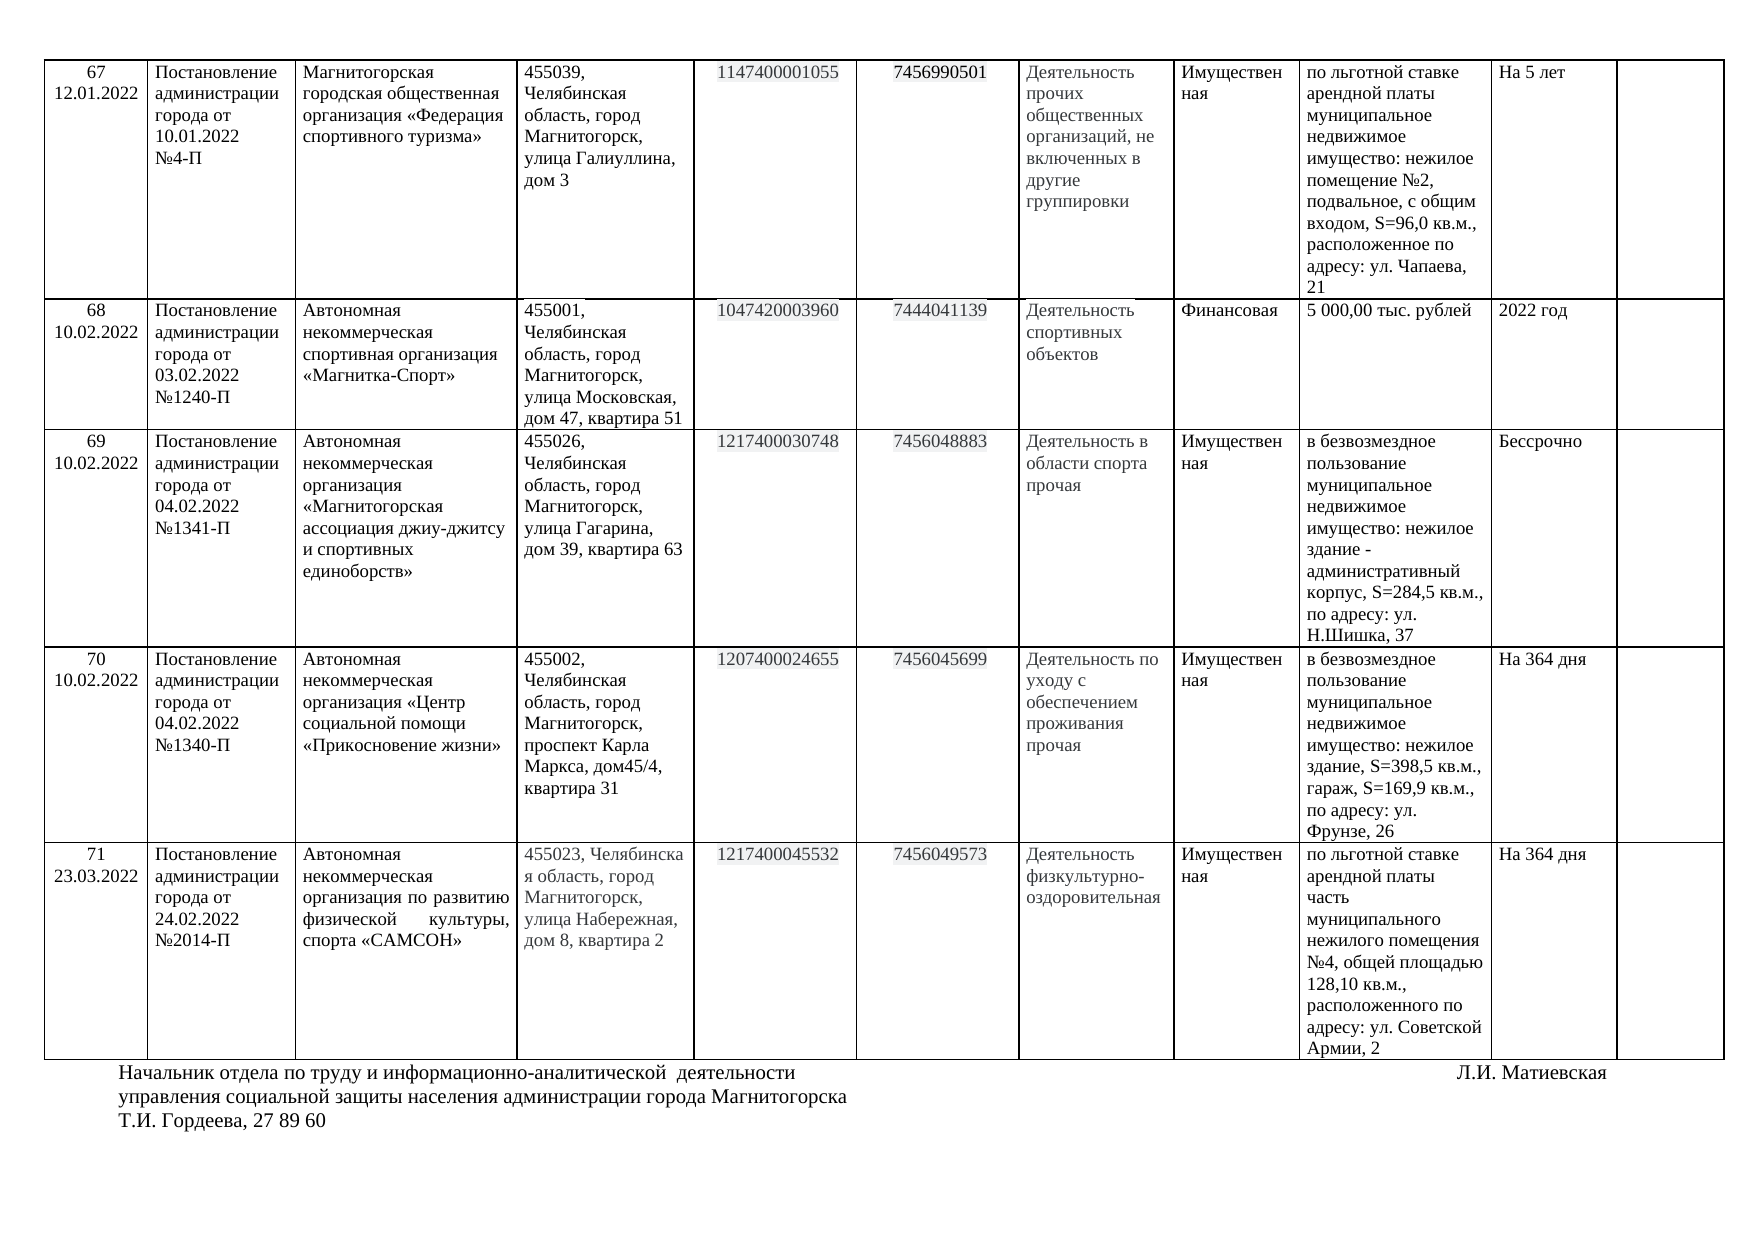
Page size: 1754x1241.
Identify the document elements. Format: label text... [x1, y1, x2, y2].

table_cell 2022 год [1492, 300, 1616, 429]
table_cell Автономная некоммерческая организация «Центр социальной помощи «Прикосновение жизни» [296, 648, 516, 842]
table_cell 1047420003960 [695, 300, 856, 429]
table_cell 5 000,00 тыс. рублей [1300, 300, 1491, 429]
table_cell 7456990501 [857, 61, 1018, 298]
table_cell Имущественная [1175, 61, 1299, 298]
text управления социальной защиты населения администрации города Магнитогорска [118, 1084, 1609, 1108]
table_cell 455026, Челябинская область, город Магнитогорск, улица Гагарина, дом 39, квартира 63 [518, 430, 693, 646]
table_cell 1207400024655 [695, 648, 856, 842]
table_cell в безвозмездное пользование муниципальное недвижимое имущество: нежилое здание, S=398,5 кв.м., гараж, S=169,9 кв.м., по адресу: ул. Фрунзе, 26 [1300, 648, 1491, 842]
table_cell Постановление администрации города от 04.02.2022 №1340-П [148, 648, 295, 842]
table_cell [1618, 843, 1723, 1059]
table_cell 69 10.02.2022 [45, 430, 147, 646]
table_cell На 364 дня [1492, 843, 1616, 1059]
table_cell Деятельность по уходу с обеспечением проживания прочая [1020, 648, 1173, 842]
table_cell 7456049573 [857, 843, 1018, 1059]
table_cell 7456045699 [857, 648, 1018, 842]
table_cell в безвозмездное пользование муниципальное недвижимое имущество: нежилое здание -административный корпус, S=284,5 кв.м., по адресу: ул. Н.Шишка, 37 [1300, 430, 1491, 646]
table_cell Деятельность физкультурно-оздоровительная [1020, 843, 1173, 1059]
table_cell Деятельность спортивных объектов [1020, 300, 1173, 429]
text Т.И. Гордеева, 27 89 60 [118, 1108, 1609, 1132]
table_cell Автономная некоммерческая спортивная организация «Магнитка-Спорт» [296, 300, 516, 429]
table_cell по льготной ставке арендной платы муниципальное недвижимое имущество: нежилое помещение №2, подвальное, с общим входом, S=96,0 кв.м., расположенное по адресу: ул. Чапаева, 21 [1300, 61, 1491, 298]
table_cell Автономная некоммерческая организация «Магнитогорская ассоциация джиу-джитсу и спортивных единоборств» [296, 430, 516, 646]
table_cell Имущественная [1175, 843, 1299, 1059]
table_cell Деятельность в области спорта прочая [1020, 430, 1173, 646]
table_cell Постановление администрации города от 03.02.2022 №1240-П [148, 300, 295, 429]
table_cell Имущественная [1175, 648, 1299, 842]
table_cell Финансовая [1175, 300, 1299, 429]
table_cell 455002, Челябинская область, город Магнитогорск, проспект Карла Маркса, дом45/4, квартира 31 [518, 648, 693, 842]
table_cell Имущественная [1175, 430, 1299, 646]
table_cell 68 10.02.2022 [45, 300, 147, 429]
table_cell Постановление администрации города от 10.01.2022 №4-П [148, 61, 295, 298]
table_cell 7444041139 [857, 300, 1018, 429]
table_cell Автономная некоммерческая организация по развитию физической культуры, спорта «САМСОН» [296, 843, 516, 1059]
table_cell На 364 дня [1492, 648, 1616, 842]
text Начальник отдела по труду и информационно-аналитической деятельности Л.И. Матиевская [118, 1060, 1609, 1084]
table_cell [1618, 300, 1723, 429]
table_cell 455023, Челябинская область, город Магнитогорск, улица Набережная, дом 8, квартира 2 [518, 843, 693, 1059]
table_cell [1618, 648, 1723, 842]
table_cell 1217400030748 [695, 430, 856, 646]
table_cell 7456048883 [857, 430, 1018, 646]
table_cell 455001, Челябинская область, город Магнитогорск, улица Московская, дом 47, квартира 51 [518, 300, 693, 429]
table_cell На 5 лет [1492, 61, 1616, 298]
table_cell Магнитогорская городская общественная организация «Федерация спортивного туризма» [296, 61, 516, 298]
table_cell [1618, 430, 1723, 646]
table_cell Постановление администрации города от 24.02.2022 №2014-П [148, 843, 295, 1059]
table_cell 67 12.01.2022 [45, 61, 147, 298]
table_cell 1147400001055 [695, 61, 856, 298]
table_cell по льготной ставке арендной платы часть муниципального нежилого помещения №4, общей площадью 128,10 кв.м., расположенного по адресу: ул. Советской Армии, 2 [1300, 843, 1491, 1059]
table_cell 70 10.02.2022 [45, 648, 147, 842]
table_cell Деятельность прочих общественных организаций, не включенных в другие группировки [1020, 61, 1173, 298]
table_cell 455039, Челябинская область, город Магнитогорск, улица Галиуллина, дом 3 [518, 61, 693, 298]
table_cell Постановление администрации города от 04.02.2022 №1341-П [148, 430, 295, 646]
table_cell 71 23.03.2022 [45, 843, 147, 1059]
table_cell 1217400045532 [695, 843, 856, 1059]
table_cell [1618, 61, 1723, 298]
table_cell Бессрочно [1492, 430, 1616, 646]
